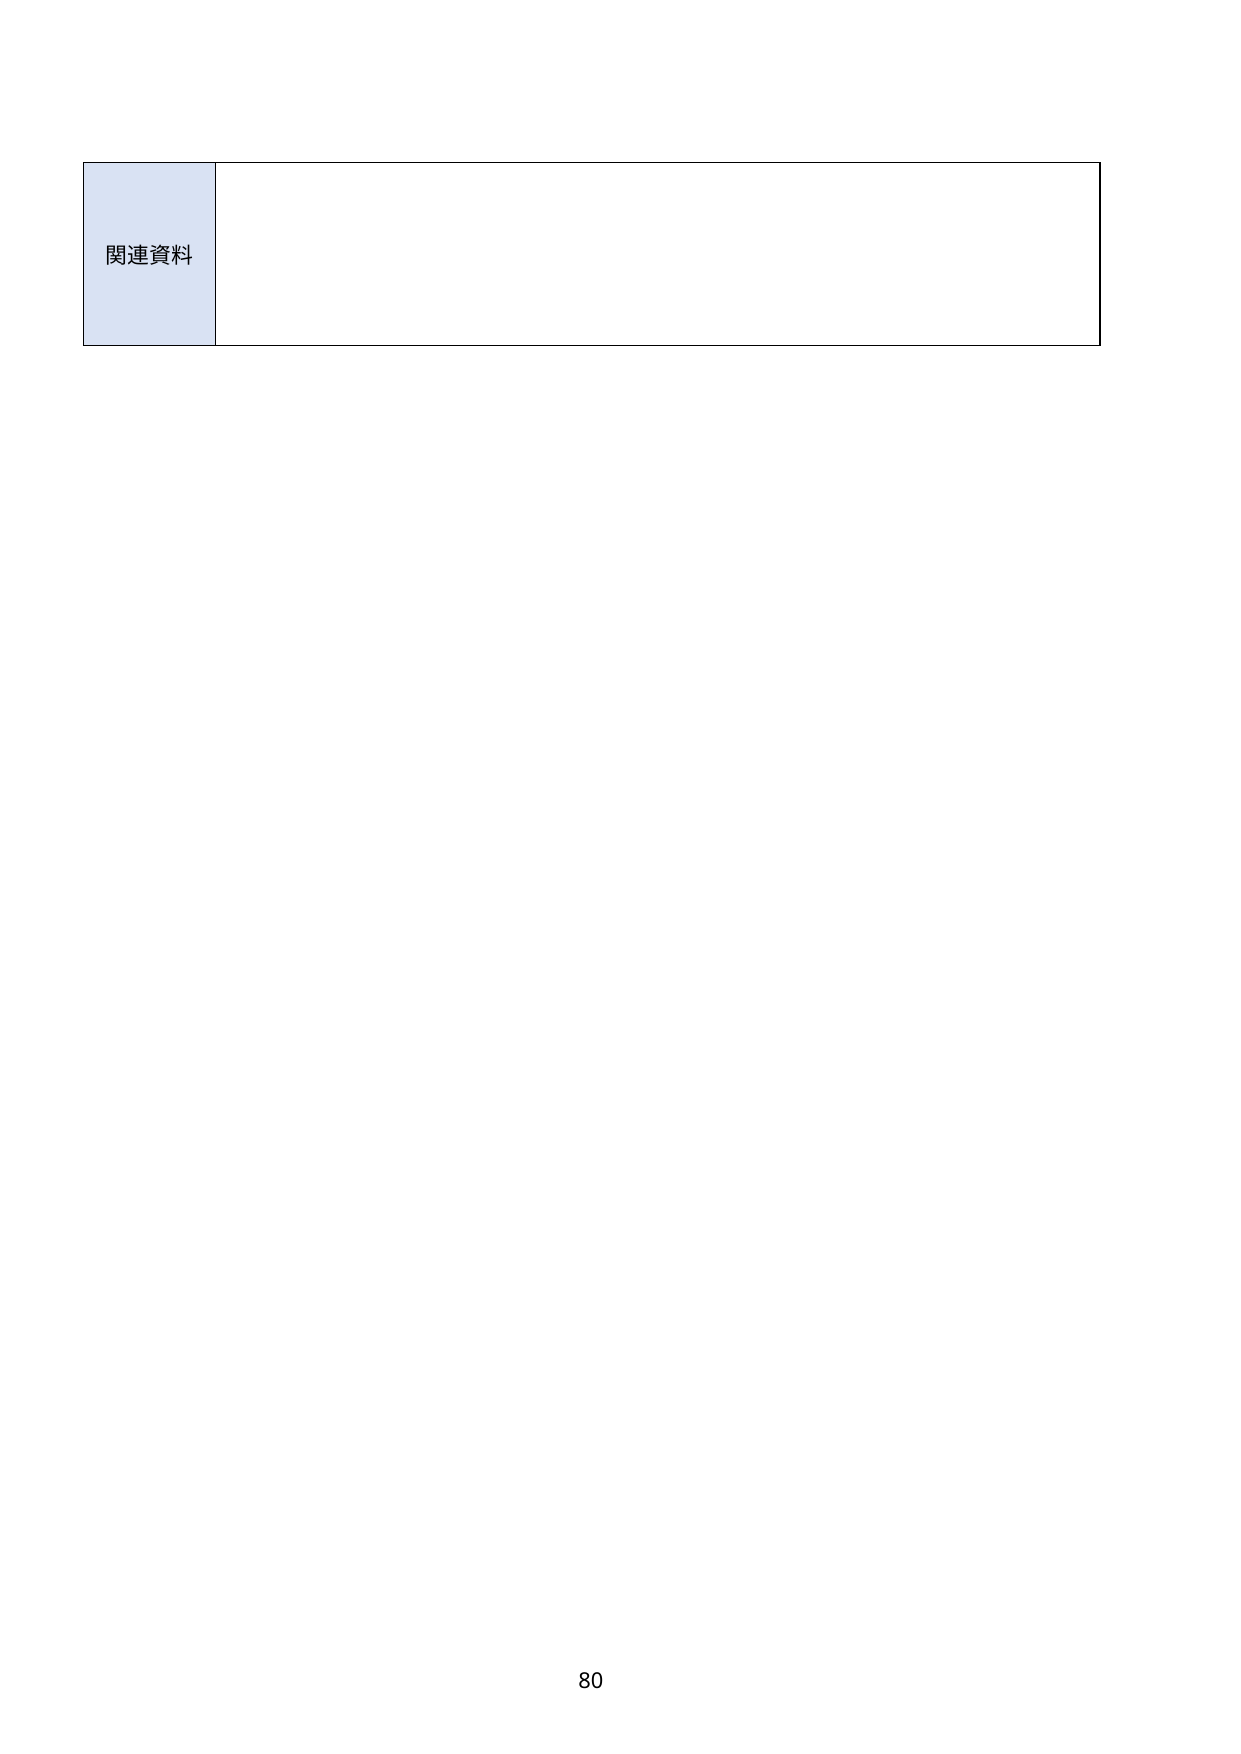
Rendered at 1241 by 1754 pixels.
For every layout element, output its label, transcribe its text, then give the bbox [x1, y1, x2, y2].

table_cell 関連資料 [84, 163, 215, 345]
table_cell [216, 163, 1099, 345]
